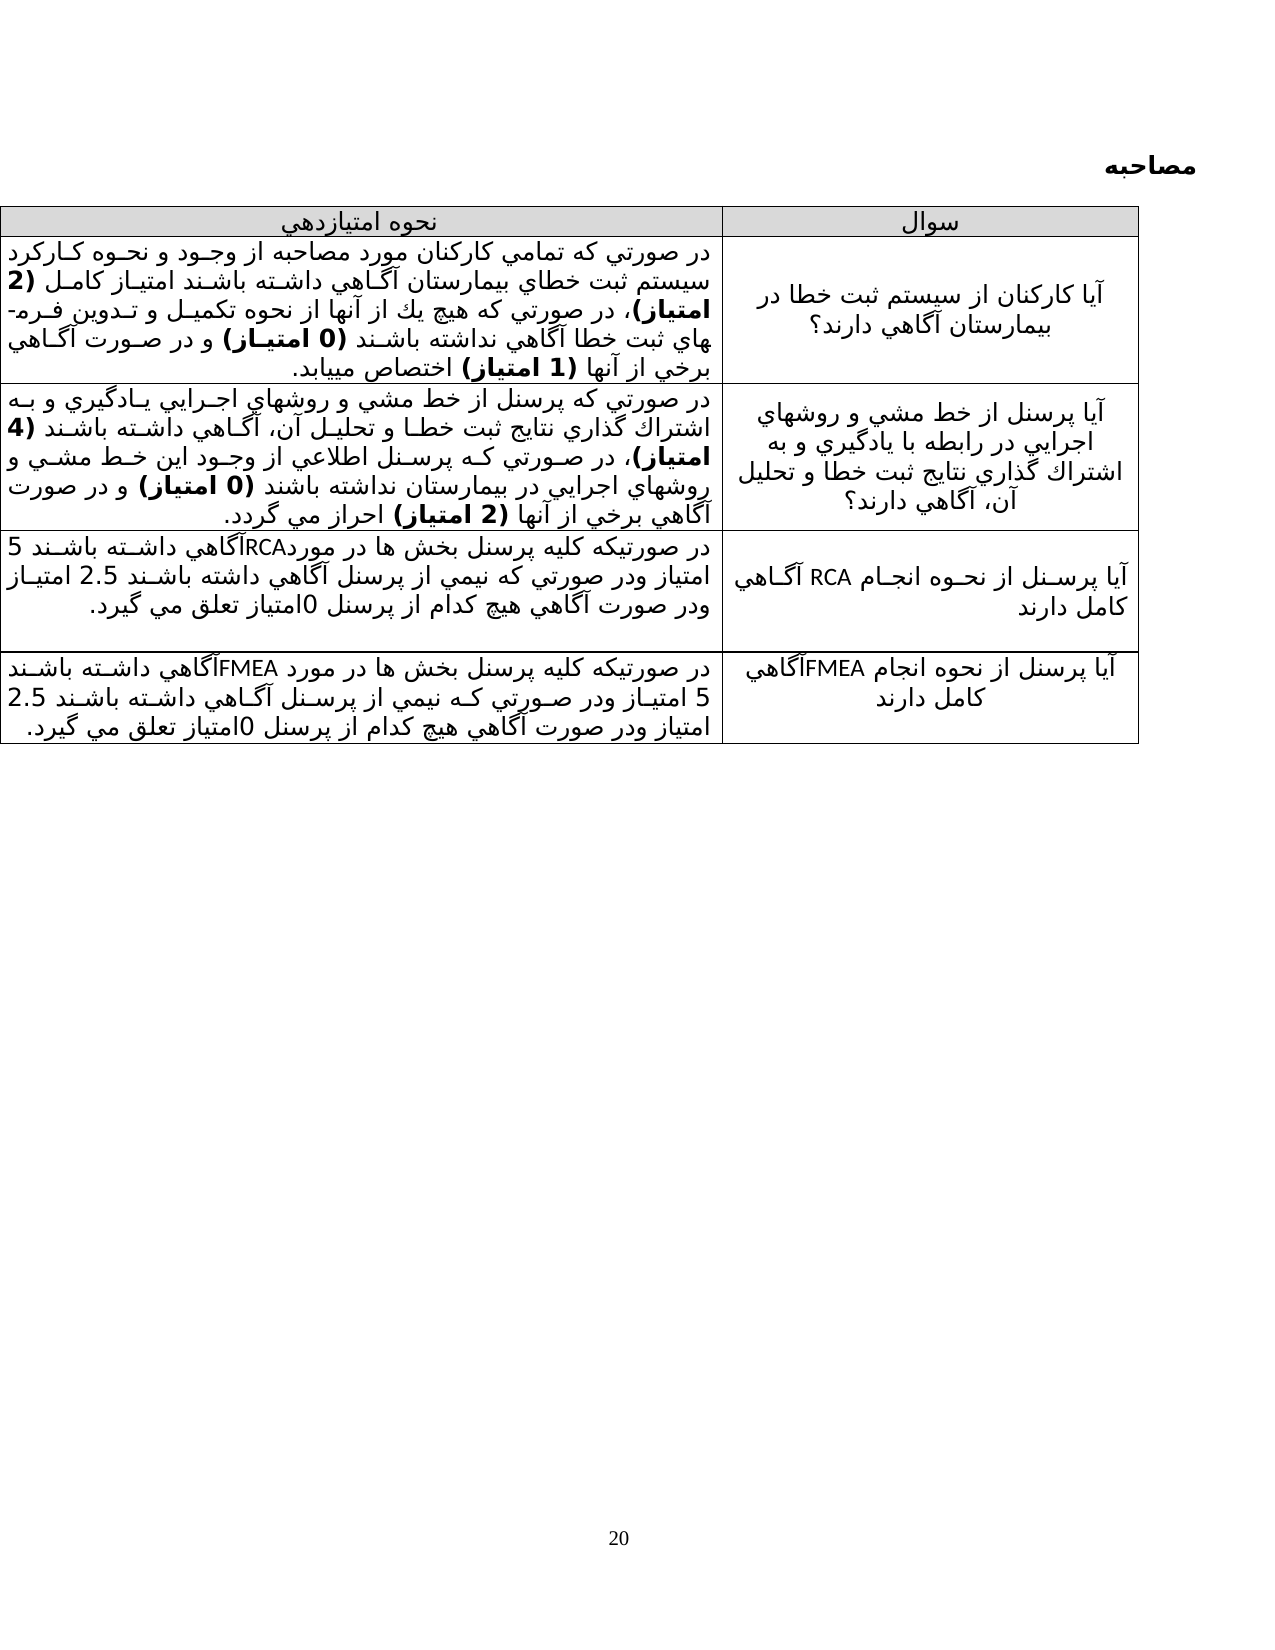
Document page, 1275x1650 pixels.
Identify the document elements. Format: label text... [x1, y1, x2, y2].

table_cell در صورتي كه تمامي كاركنان مورد مصاحبه از وجود و نحوه كاركرد سيستم ثبت خطاي بيمارستان آگاهي داشته باشند امتياز كامل (2 امتياز)، در صورتي كه هيچ يك از آنها از نحوه تكميل و تدوين فرمهاي ثبت خطا آگاهي نداشته باشند (0 امتياز) و در صورت آگاهي برخي از آنها (1 امتياز) اختصاص مييابد. [1, 237, 722, 383]
table_cell آيا كاركنان از سيستم ثبت خطا در بيمارستان آگاهي دارند؟ [723, 237, 1138, 383]
text مصاحبه [75, 151, 1197, 180]
table_cell آيا پرسنل از نحوه انجام FMEAآگاهي كامل دارند [723, 653, 1138, 743]
table_cell در صورتيكه كليه پرسنل بخش ها در موردRCAآگاهي داشته باشند 5 امتياز ودر صورتي كه نيمي از پرسنل آگاهي داشته باشند 2.5 امتياز ودر صورت آگاهي هيچ كدام از پرسنل 0امتياز تعلق مي گيرد. [1, 531, 722, 651]
table_header سوال [723, 207, 1138, 236]
table_cell آيا پرسنل از نحوه انجام RCA آگاهي كامل دارند [723, 531, 1138, 651]
table_header نحوه امتيازدهي [1, 207, 722, 236]
table_cell آيا پرسنل از خط مشي و روشهاي اجرايي در رابطه با يادگيري و به اشتراك گذاري نتايج ثبت خطا و تحليل آن، آگاهي دارند؟ [723, 384, 1138, 529]
table_cell در صورتيكه كليه پرسنل بخش ها در مورد FMEAآگاهي داشته باشند 5 امتياز ودر صورتي كه نيمي از پرسنل آگاهي داشته باشند 2.5 امتياز ودر صورت آگاهي هيچ كدام از پرسنل 0امتياز تعلق مي گيرد. [1, 653, 722, 743]
table_cell در صورتي كه پرسنل از خط مشي و روشهاي اجرايي يادگيري و به اشتراك گذاري نتايج ثبت خطا و تحليل آن، آگاهي داشته باشند (4 امتياز)، در صورتي كه پرسنل اطلاعي از وجود اين خط مشي و روشهاي اجرايي در بيمارستان نداشته باشند (0 امتياز) و در صورت آگاهي برخي از آنها (2 امتياز) احراز مي گردد. [1, 384, 722, 529]
